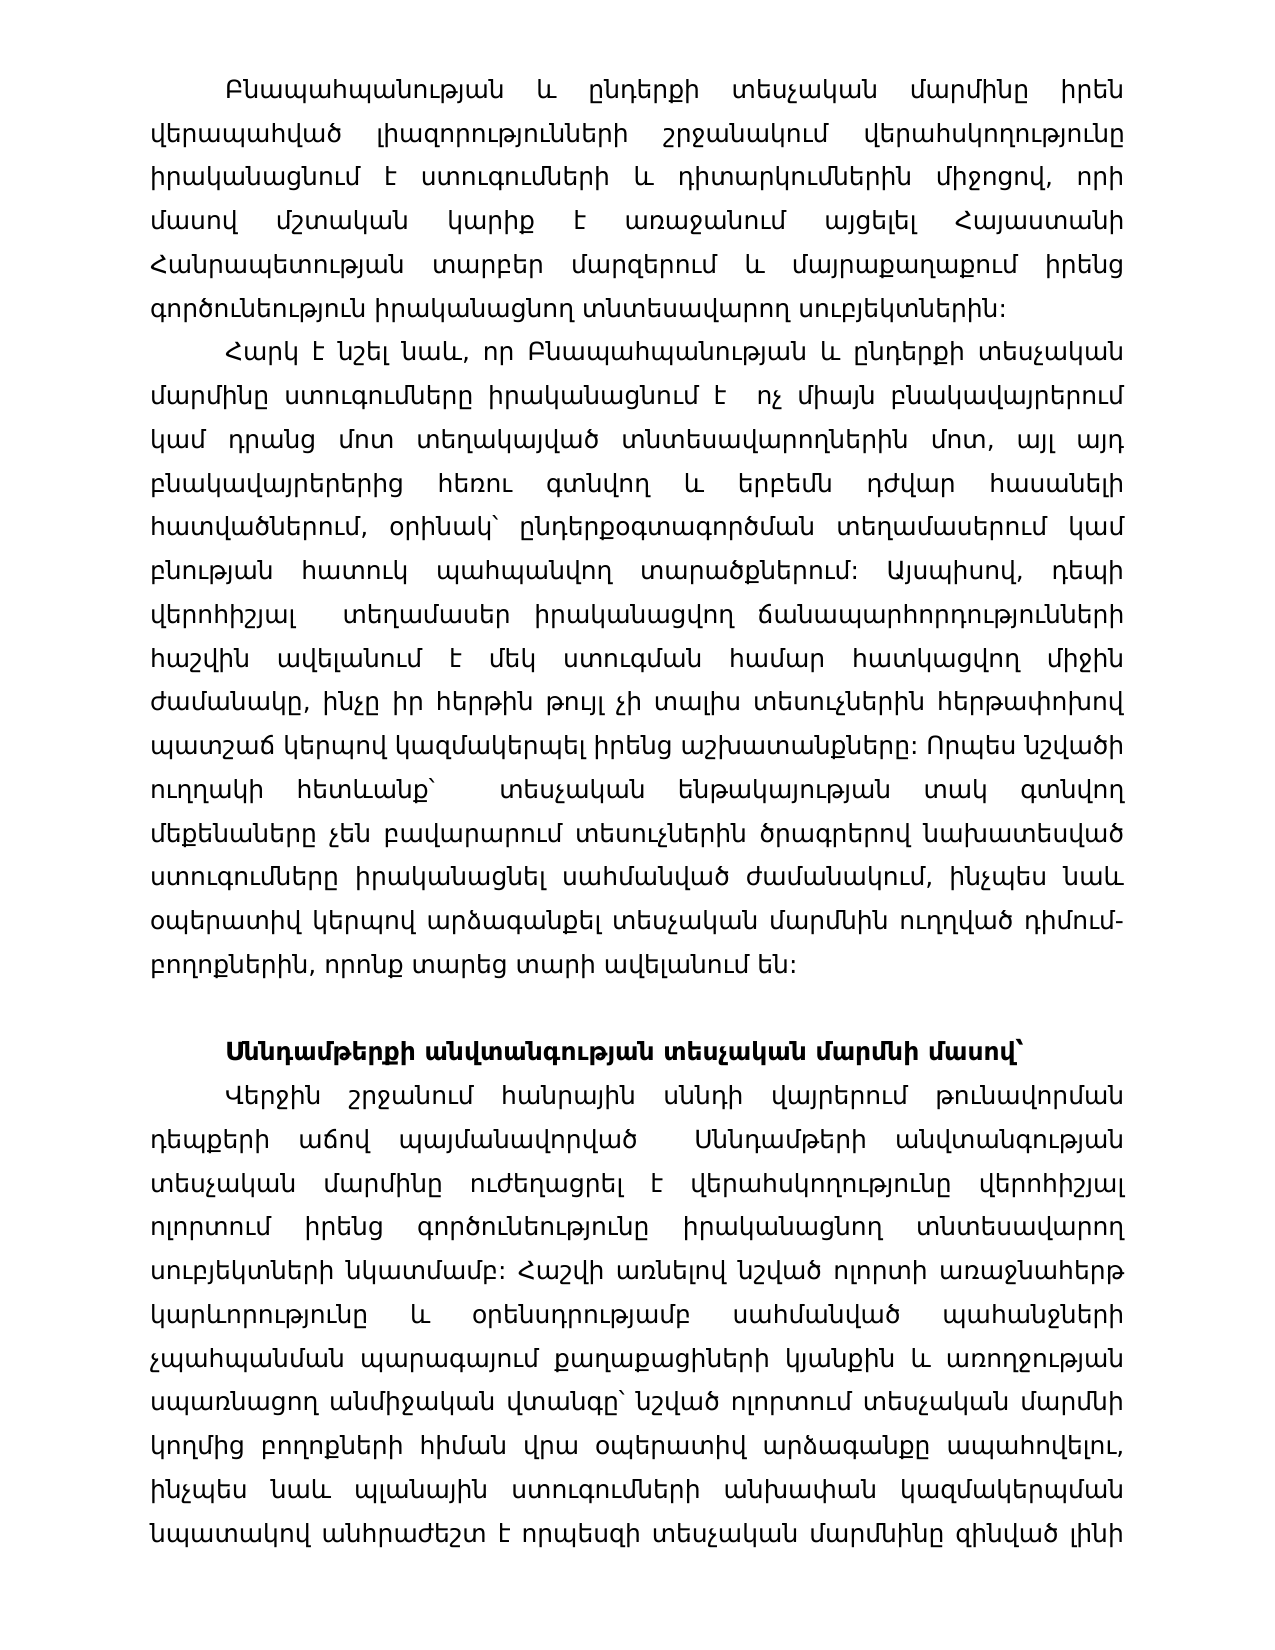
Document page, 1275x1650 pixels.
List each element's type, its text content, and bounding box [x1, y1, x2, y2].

text Բնապահպանության և ընդերքի տեսչական մարմինը իրեն վերապահված լիազորությունների շրջանակում վերահսկողությունը իրականացնում է ստուգումների և դիտարկումներին միջոցով, որի մասով մշտական կարիք է առաջանում այցելել Հայաստանի Հանրապետության տարբեր մարզերում և մայրաքաղաքում իրենց գործունեություն իրականացնող տնտեսավարող սուբյեկտներին: [150, 75, 1125, 323]
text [150, 1081, 1125, 1548]
text Հարկ է նշել նաև, որ Բնապահպանության և ընդերքի տեսչական մարմինը ստուգումները իրականացնում է ոչ միայն բնակավայրերում կամ դրանց մոտ տեղակայված տնտեսավարողներին մոտ, այլ այդ բնակավայրերերից հեռու գտնվող և երբեմն դժվար հասանելի հատվածներում, օրինակ՝ ընդերքօգտագործման տեղամասերում կամ բնության հատուկ պահպանվող տարածքներում: Այսպիսով, դեպի վերոհիշյալ տեղամասեր իրականացվող ճանապարհորդությունների հաշվին ավելանում է մեկ ստուգման համար հատկացվող միջին ժամանակը, ինչը իր հերթին թույլ չի տալիս տեսուչներին հերթափոխով պատշաճ կերպով կազմակերպել իրենց աշխատանքները: Որպես նշվածի ուղղակի հետևանք՝ տեսչական ենթակայության տակ գտնվող մեքենաները չեն բավարարում տեսուչներին ծրագրերով նախատեսված ստուգումները իրականացնել սահմանված ժամանակում, ինչպես նաև օպերատիվ կերպով արձագանքել տեսչական մարմնին ուղղված դիմում-բողոքներին, որոնք տարեց տարի ավելանում են: [150, 337, 1125, 979]
text Սննդամթերքի անվտանգության տեսչական մարմնի մասով՝ [150, 1037, 1125, 1067]
